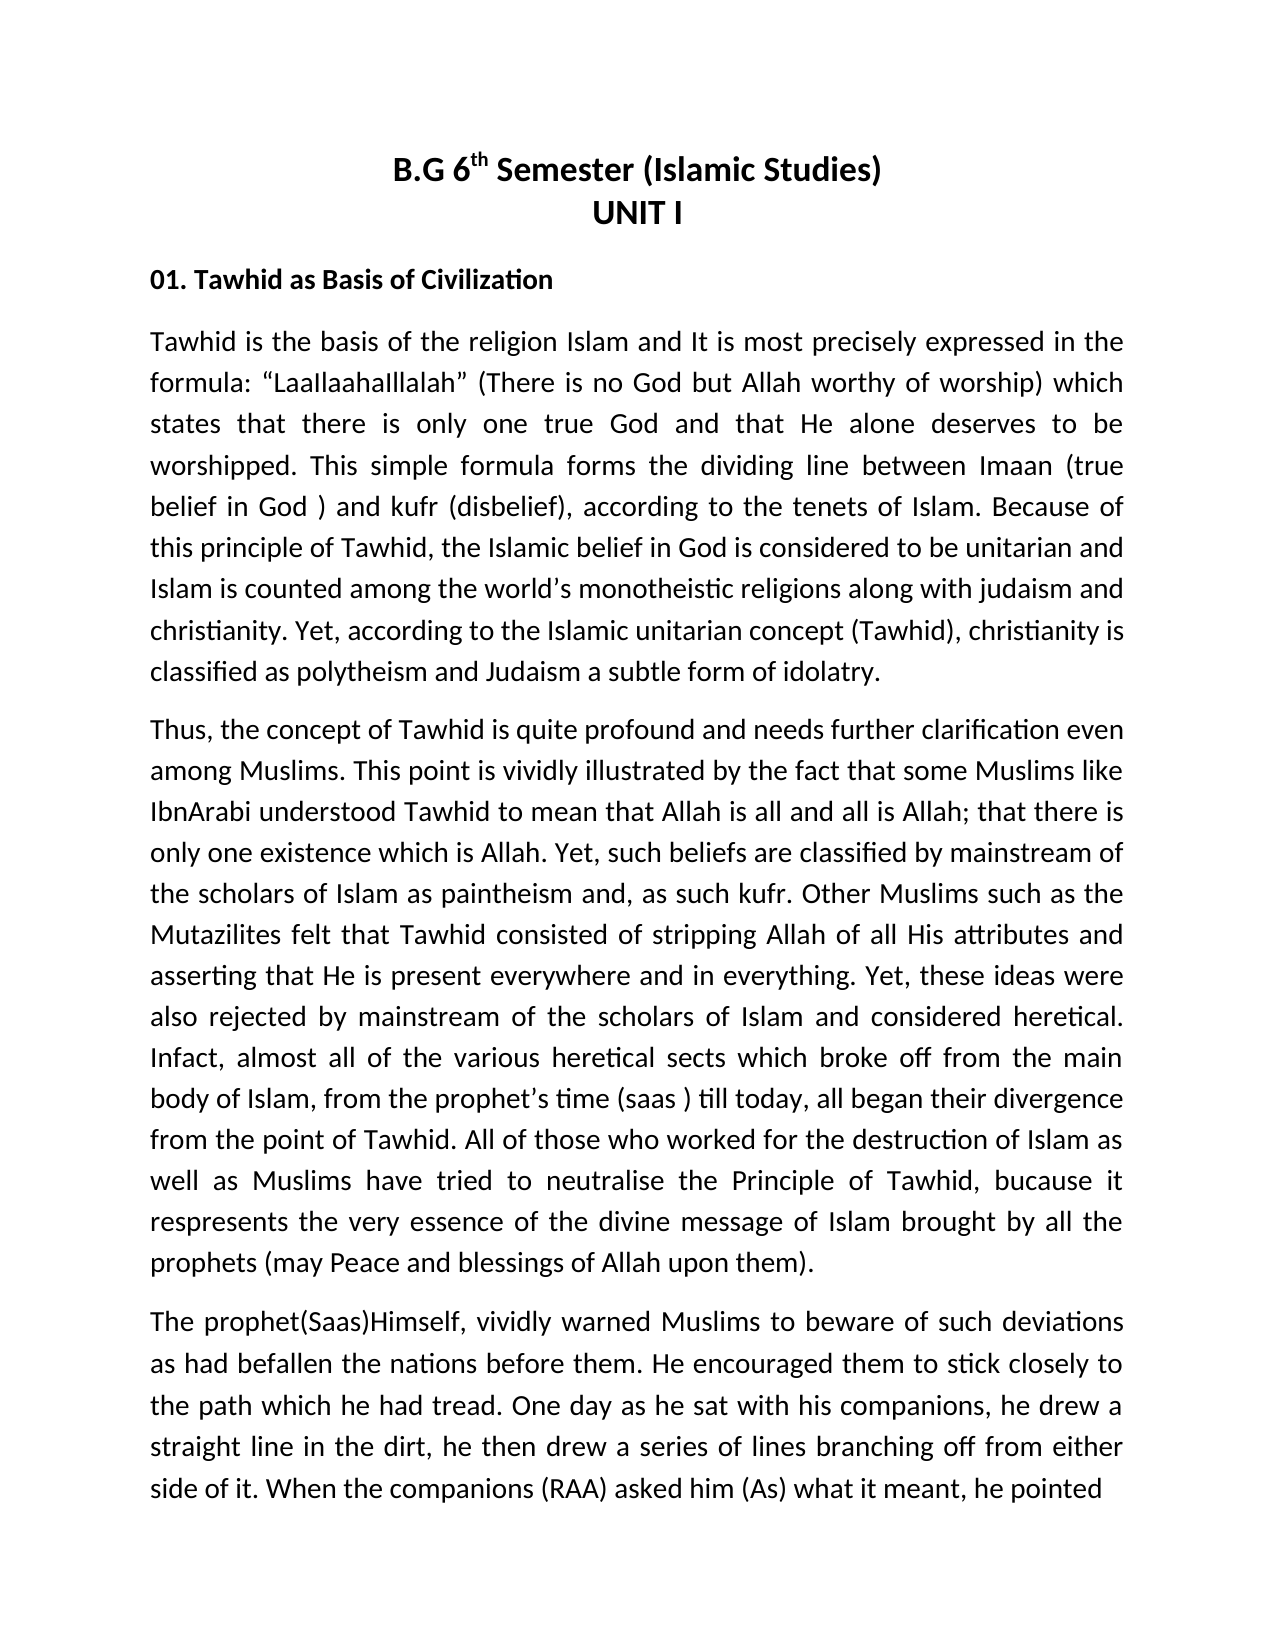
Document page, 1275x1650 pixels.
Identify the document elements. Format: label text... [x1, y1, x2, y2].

text B.G 6th Semester (Islamic Studies) [150, 147, 1125, 190]
text Thus, the concept of Tawhid is quite profound and needs further clarification even among Muslims. This point is vividly illustrated by the fact that some Muslims like IbnArabi understood Tawhid to mean that Allah is all and all is Allah; that there is only one existence which is Allah. Yet, such beliefs are classified by mainstream of the scholars of Islam as paintheism and, as such kufr. Other Muslims such as the Mutazilites felt that Tawhid consisted of stripping Allah of all His attributes and asserting that He is present everywhere and in everything. Yet, these ideas were also rejected by mainstream of the scholars of Islam and considered heretical. Infact, almost all of the various heretical sects which broke off from the main body of Islam, from the prophet’s time (saas ) till today, all began their divergence from the point of Tawhid. All of those who worked for the destruction of Islam as well as Muslims have tried to neutralise the Principle of Tawhid, bucause it respresents the very essence of the divine message of Islam brought by all the prophets (may Peace and blessings of Allah upon them). [150, 711, 1125, 1279]
text Tawhid is the basis of the religion Islam and It is most precisely expressed in the formula: “LaaIlaahaIllalah” (There is no God but Allah worthy of worship) which states that there is only one true God and that He alone deserves to be worshipped. This simple formula forms the dividing line between Imaan (true belief in God ) and kufr (disbelief), according to the tenets of Islam. Because of this principle of Tawhid, the Islamic belief in God is considered to be unitarian and Islam is counted among the world’s monotheistic religions along with judaism and christianity. Yet, according to the Islamic unitarian concept (Tawhid), christianity is classified as polytheism and Judaism a subtle form of idolatry. [150, 323, 1125, 689]
text UNIT I [150, 190, 1125, 233]
text 01. Tawhid as Basis of Civilization [150, 261, 1125, 297]
text The prophet(Saas)Himself, vividly warned Muslims to beware of such deviations as had befallen the nations before them. He encouraged them to stick closely to the path which he had tread. One day as he sat with his companions, he drew a straight line in the dirt, he then drew a series of lines branching off from either side of it. When the companions (RAA) asked him (As) what it meant, he pointed [150, 1303, 1125, 1506]
